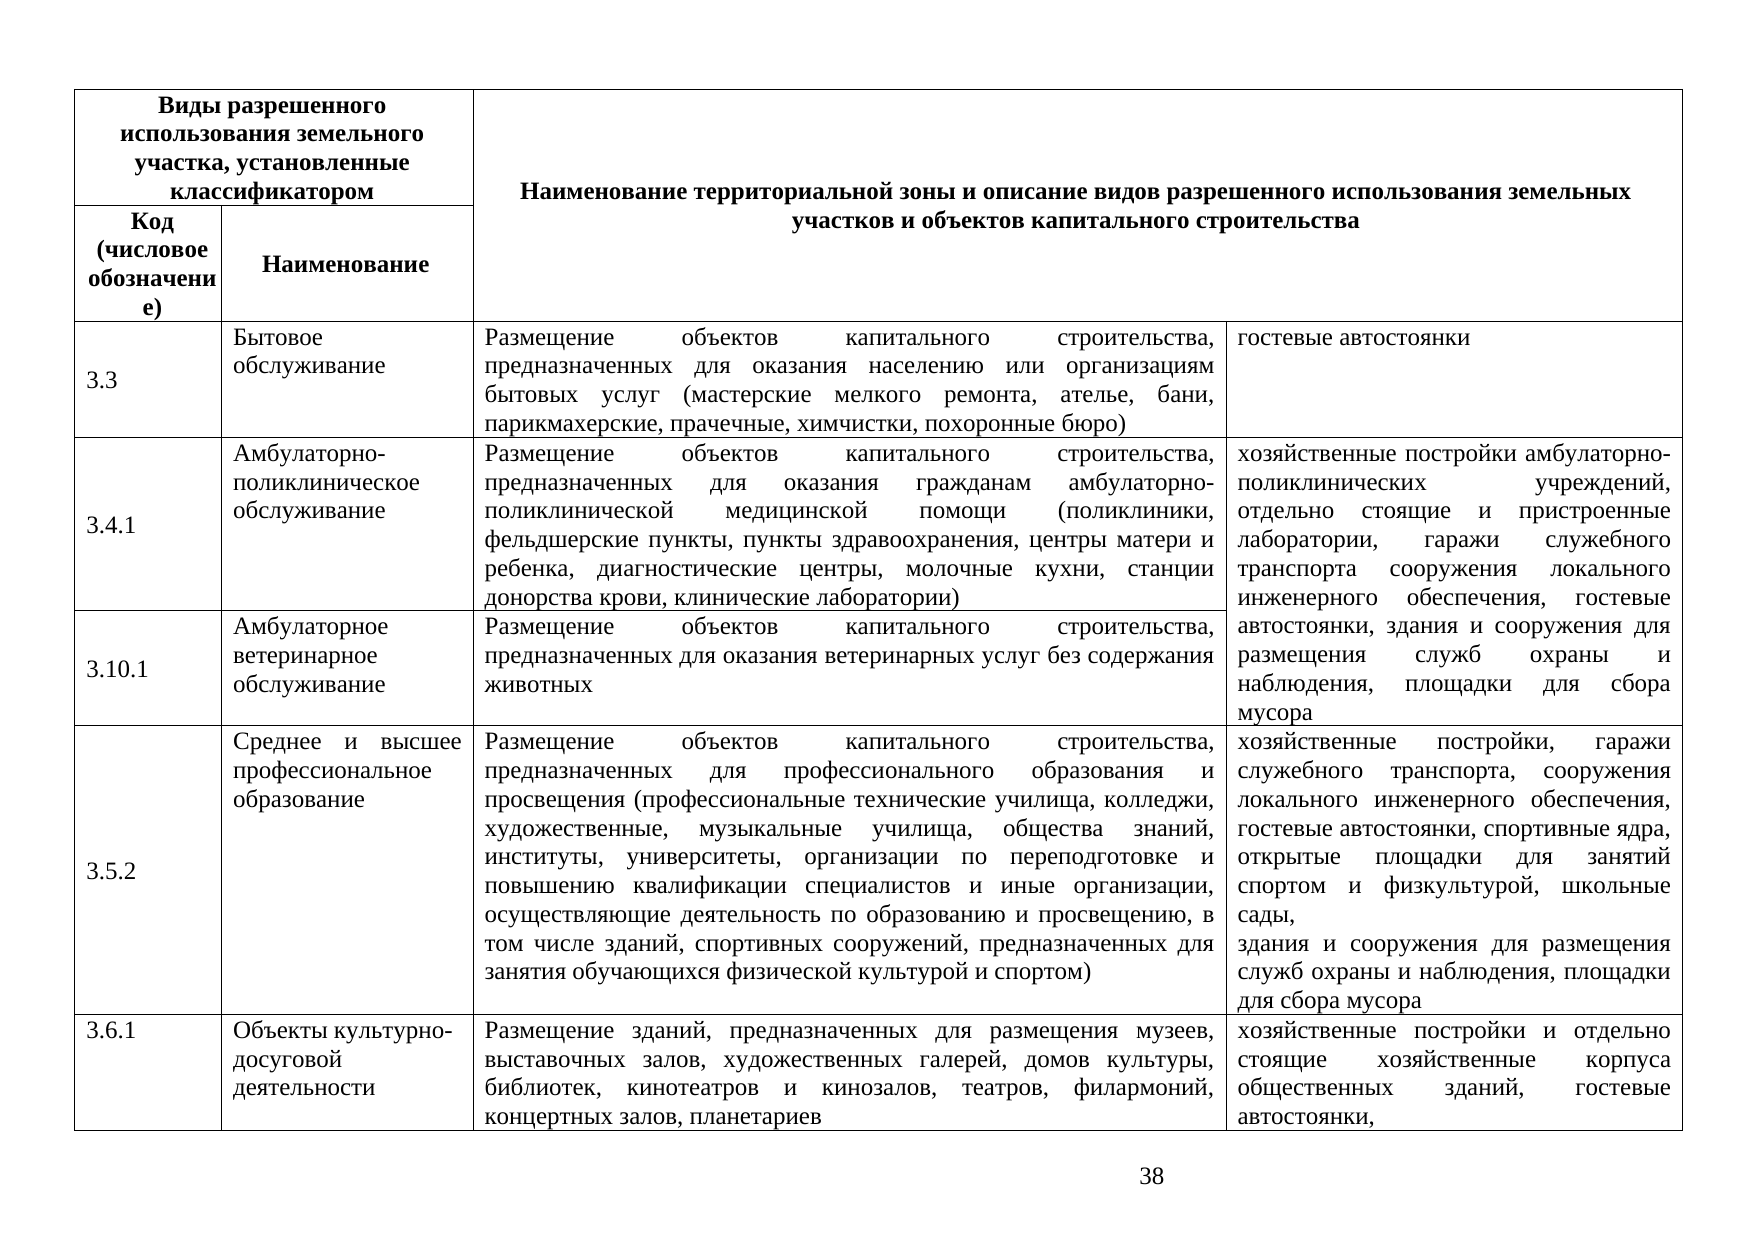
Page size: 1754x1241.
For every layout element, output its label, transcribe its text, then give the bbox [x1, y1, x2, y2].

table_cell Среднее и высшее профессиональное образование [222, 726, 473, 1014]
table_cell Объекты культурно-досуговой деятельности [222, 1015, 473, 1130]
table_cell хозяйственные постройки амбулаторно-поликлинических учреждений, отдельно стоящие и пристроенные лаборатории, гаражи служебного транспорта сооружения локального инженерного обеспечения, гостевые автостоянки, здания и сооружения для размещения служб охраны и наблюдения, площадки для сбора мусора [1227, 438, 1682, 725]
table_header Наименование территориальной зоны и описание видов разрешенного использования земельных участков и объектов капитального строительства [474, 90, 1682, 321]
table_cell 3.5.2 [75, 726, 221, 1014]
table_cell Бытовое обслуживание [222, 322, 473, 437]
table_cell Размещение объектов капитального строительства, предназначенных для профессионального образования и просвещения (профессиональные технические училища, колледжи, художественные, музыкальные училища, общества знаний, институты, университеты, организации по переподготовке и повышению квалификации специалистов и иные организации, осуществляющие деятельность по образованию и просвещению, в том числе зданий, спортивных сооружений, предназначенных для занятия обучающихся физической культурой и спортом) [474, 726, 1226, 1014]
table_cell Код (числовое обозначение) [75, 206, 221, 321]
table_cell 3.6.1 [75, 1015, 221, 1130]
table_cell хозяйственные постройки, гаражи служебного транспорта, сооружения локального инженерного обеспечения, гостевые автостоянки, спортивные ядра, открытые площадки для занятий спортом и физкультурой, школьные сады, здания и сооружения для размещения служб охраны и наблюдения, площадки для сбора мусора [1227, 726, 1682, 1014]
table_cell Наименование [222, 206, 473, 321]
table_cell 3.4.1 [75, 438, 221, 610]
table_cell 3.10.1 [75, 611, 221, 725]
table_cell Размещение объектов капитального строительства, предназначенных для оказания гражданам амбулаторно-поликлинической медицинской помощи (поликлиники, фельдшерские пункты, пункты здравоохранения, центры матери и ребенка, диагностические центры, молочные кухни, станции донорства крови, клинические лаборатории) [474, 438, 1226, 610]
table_cell Размещение объектов капитального строительства, предназначенных для оказания населению или организациям бытовых услуг (мастерские мелкого ремонта, ателье, бани, парикмахерские, прачечные, химчистки, похоронные бюро) [474, 322, 1226, 437]
table_cell 3.3 [75, 322, 221, 437]
table_header Виды разрешенного использования земельного участка, установленные классификатором [75, 90, 473, 205]
table_cell Амбулаторное ветеринарное обслуживание [222, 611, 473, 725]
table_cell Размещение объектов капитального строительства, предназначенных для оказания ветеринарных услуг без содержания животных [474, 611, 1226, 725]
table_cell гостевые автостоянки [1227, 322, 1682, 437]
table_cell Амбулаторно-поликлиническое обслуживание [222, 438, 473, 610]
